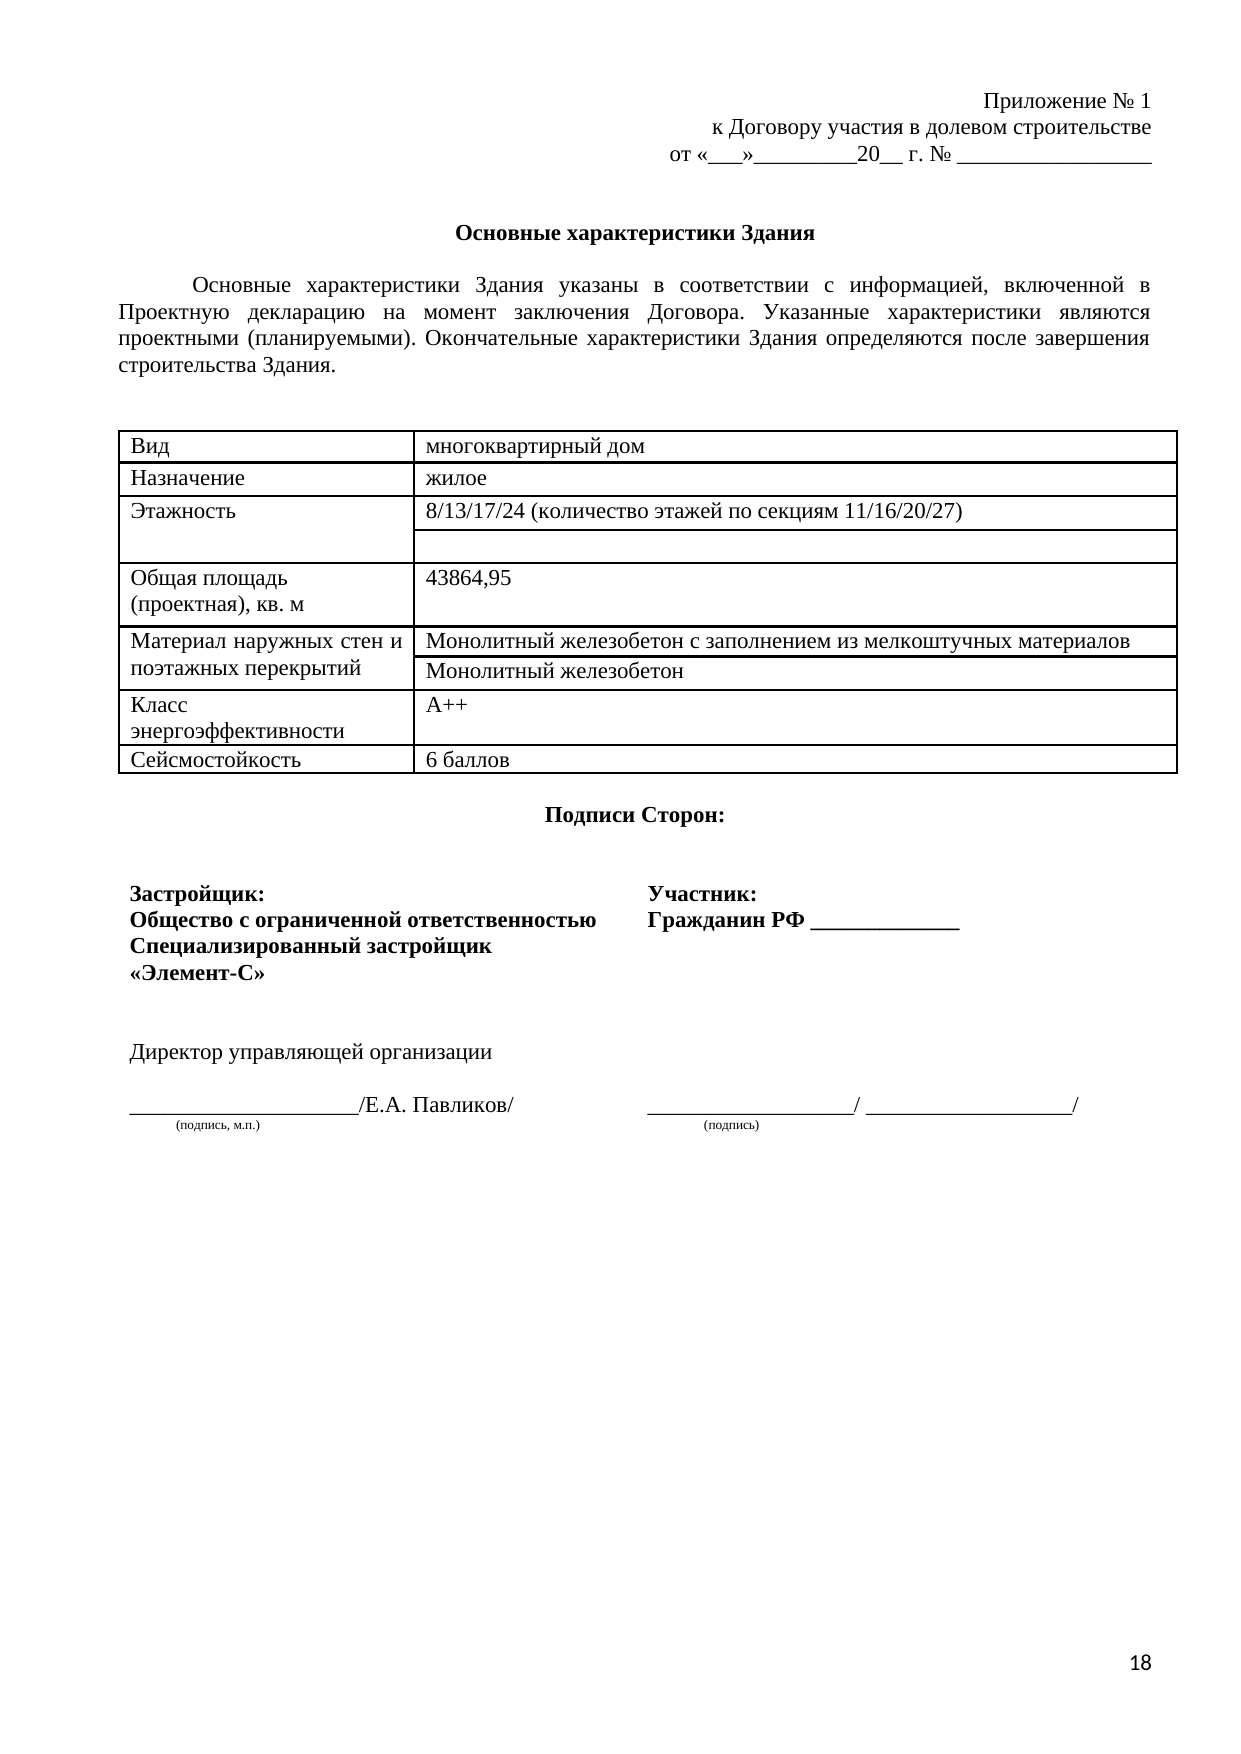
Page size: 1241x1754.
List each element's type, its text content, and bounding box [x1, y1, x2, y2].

table_cell Материал наружных стен и поэтажных перекрытий [120, 628, 413, 689]
table_cell жилое [415, 464, 1176, 495]
text Основные характеристики Здания [118, 219, 1152, 245]
table_cell А++ [415, 691, 1176, 744]
text Подписи Сторон: [118, 801, 1152, 827]
table_cell Этажность [120, 497, 413, 562]
text Приложение № 1 [118, 87, 1152, 113]
table_header Участник: Гражданин РФ _____________ __________________/ __________________/ (подпись) [636, 880, 1152, 1170]
table_cell [415, 531, 1176, 562]
text от «___»_________20__ г. № _________________ [118, 140, 1152, 166]
table_cell 43864,95 [415, 564, 1176, 625]
table_header многоквартирный дом [415, 432, 1176, 461]
table_cell 8/13/17/24 (количество этажей по секциям 11/16/20/27) [415, 497, 1176, 529]
table_cell Назначение [120, 464, 413, 495]
table_header Застройщик: Общество с ограниченной ответственностью Специализированный застройщик «Элемент-С» Директор управляющей организации ____________________/Е.А. Павликов/ (подпись, м.п.) [118, 880, 636, 1170]
table_cell Монолитный железобетон [415, 658, 1176, 689]
table_cell Сейсмостойкость [120, 746, 413, 772]
table_cell Общая площадь (проектная), кв. м [120, 564, 413, 625]
table_cell Класс энергоэффективности [120, 691, 413, 744]
table_cell 6 баллов [415, 746, 1176, 772]
text Основные характеристики Здания указаны в соответствии с информацией, включенной в Проектную декларацию на момент заключения Договора. Указанные характеристики являются проектными (планируемыми). Окончательные характеристики Здания определяются после завершения строительства Здания. [118, 272, 1152, 377]
table_header Вид [120, 432, 413, 461]
text к Договору участия в долевом строительстве [118, 113, 1152, 140]
table_cell Монолитный железобетон с заполнением из мелкоштучных материалов [415, 628, 1176, 655]
